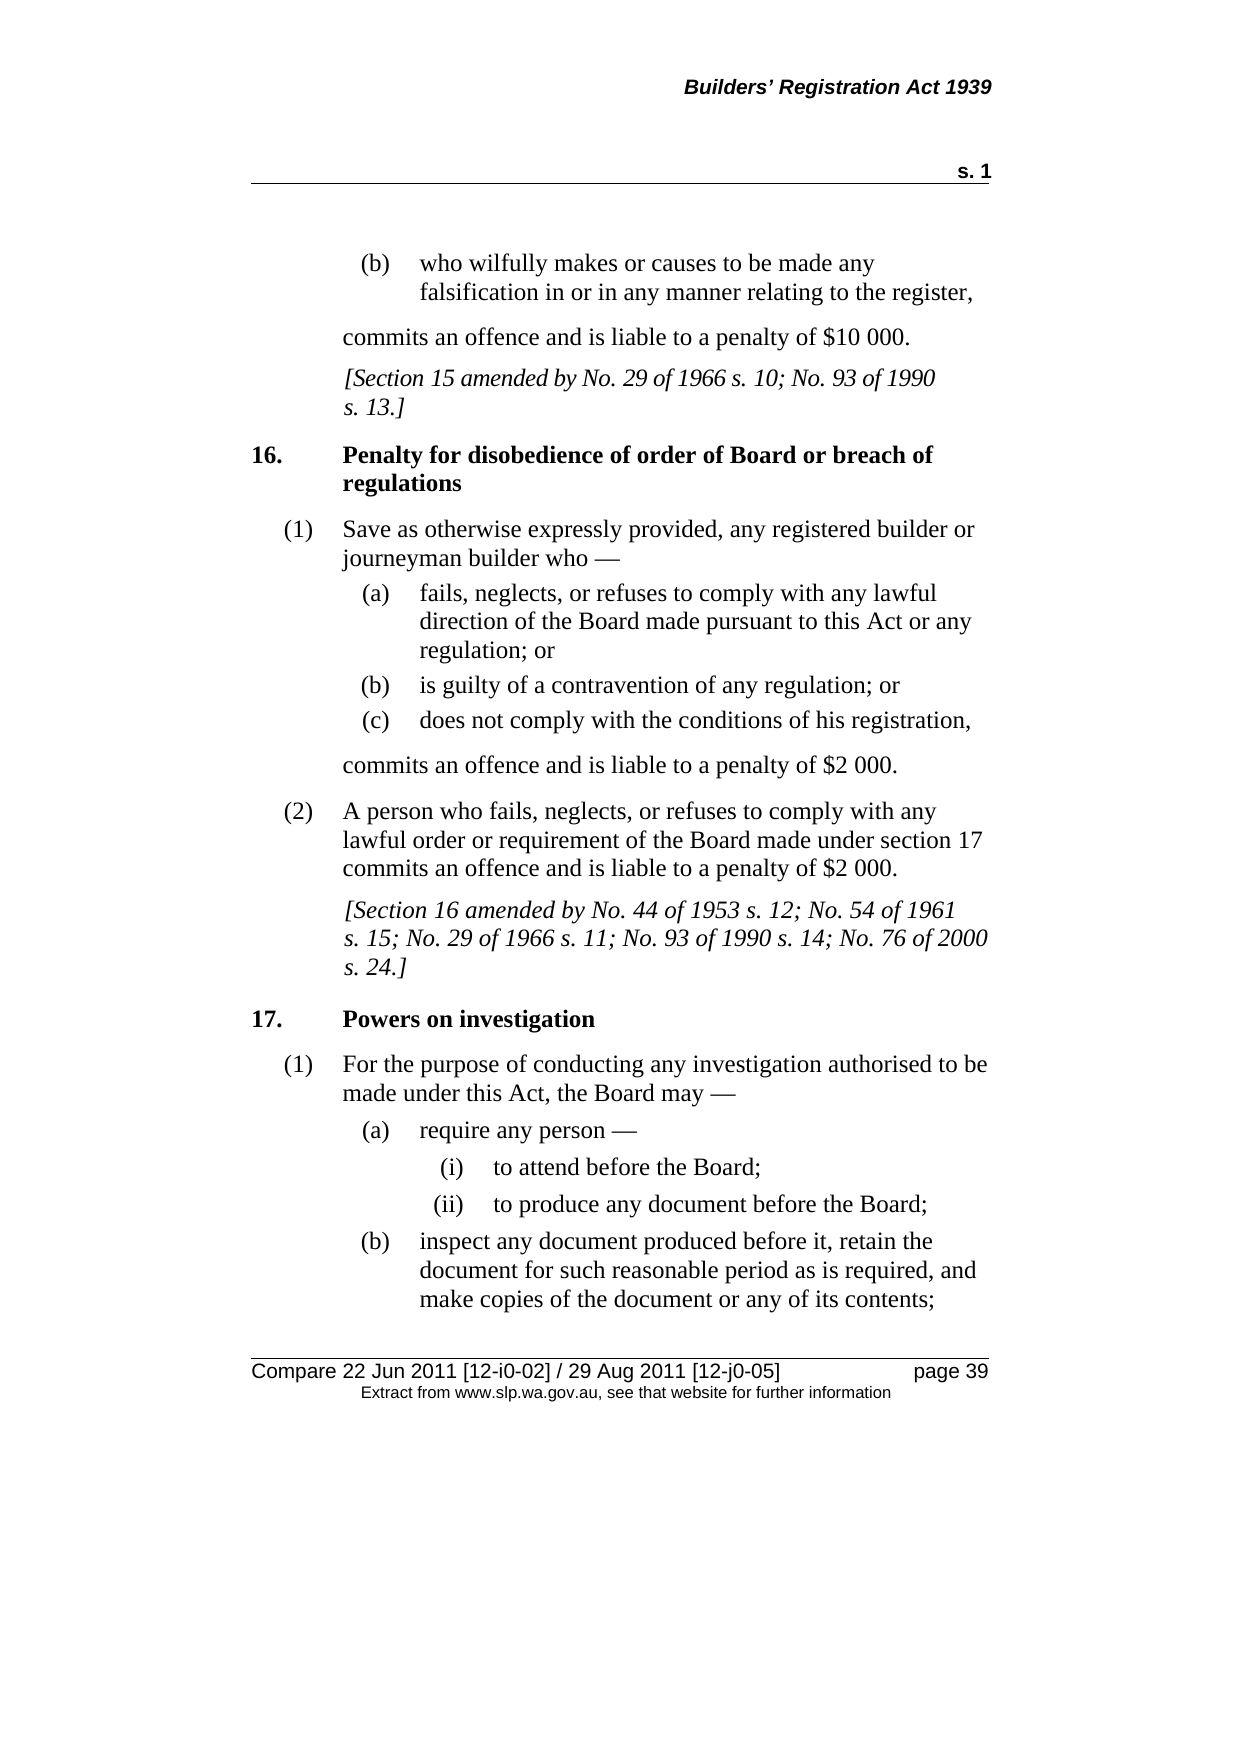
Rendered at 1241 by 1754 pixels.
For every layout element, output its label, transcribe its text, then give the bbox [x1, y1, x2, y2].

text (ii) to produce any document before the Board; [251, 1189, 989, 1218]
text (1) Save as otherwise expressly provided, any registered builder or journeyman builder who — [251, 514, 989, 571]
subtitle 17. Powers on investigation [251, 1004, 989, 1033]
text (2) A person who fails, neglects, or refuses to comply with any lawful order or requirement of the Board made under section 17 commits an offence and is liable to a penalty of $2 000. [251, 796, 989, 882]
text commits an offence and is liable to a penalty of $10 000. [251, 322, 989, 351]
text (a) require any person — [251, 1115, 989, 1144]
text (b) who wilfully makes or causes to be made any falsification in or in any manner relating to the register, [251, 248, 989, 306]
subtitle 16. Penalty for disobedience of order of Board or breach of regulations [251, 440, 989, 497]
text (i) to attend before the Board; [251, 1152, 989, 1181]
text commits an offence and is liable to a penalty of $2 000. [251, 751, 989, 779]
text [Section 16 amended by No. 44 of 1953 s. 12; No. 54 of 1961 s. 15; No. 29 of 1966 s. 11; No. 93 of 1990 s. 14; No. 76 of 2000 s. 24.] [251, 895, 989, 981]
text (1) For the purpose of conducting any investigation authorised to be made under this Act, the Board may — [251, 1049, 989, 1107]
text (b) is guilty of a contravention of any regulation; or [251, 670, 989, 699]
text (a) fails, neglects, or refuses to comply with any lawful direction of the Board made pursuant to this Act or any regulation; or [251, 578, 989, 664]
text (b) inspect any document produced before it, retain the document for such reasonable period as is required, and make copies of the document or any of its contents; [251, 1226, 989, 1313]
text (c) does not comply with the conditions of his registration, [251, 705, 989, 734]
text [Section 15 amended by No. 29 of 1966 s. 10; No. 93 of 1990 s. 13.] [251, 363, 989, 421]
